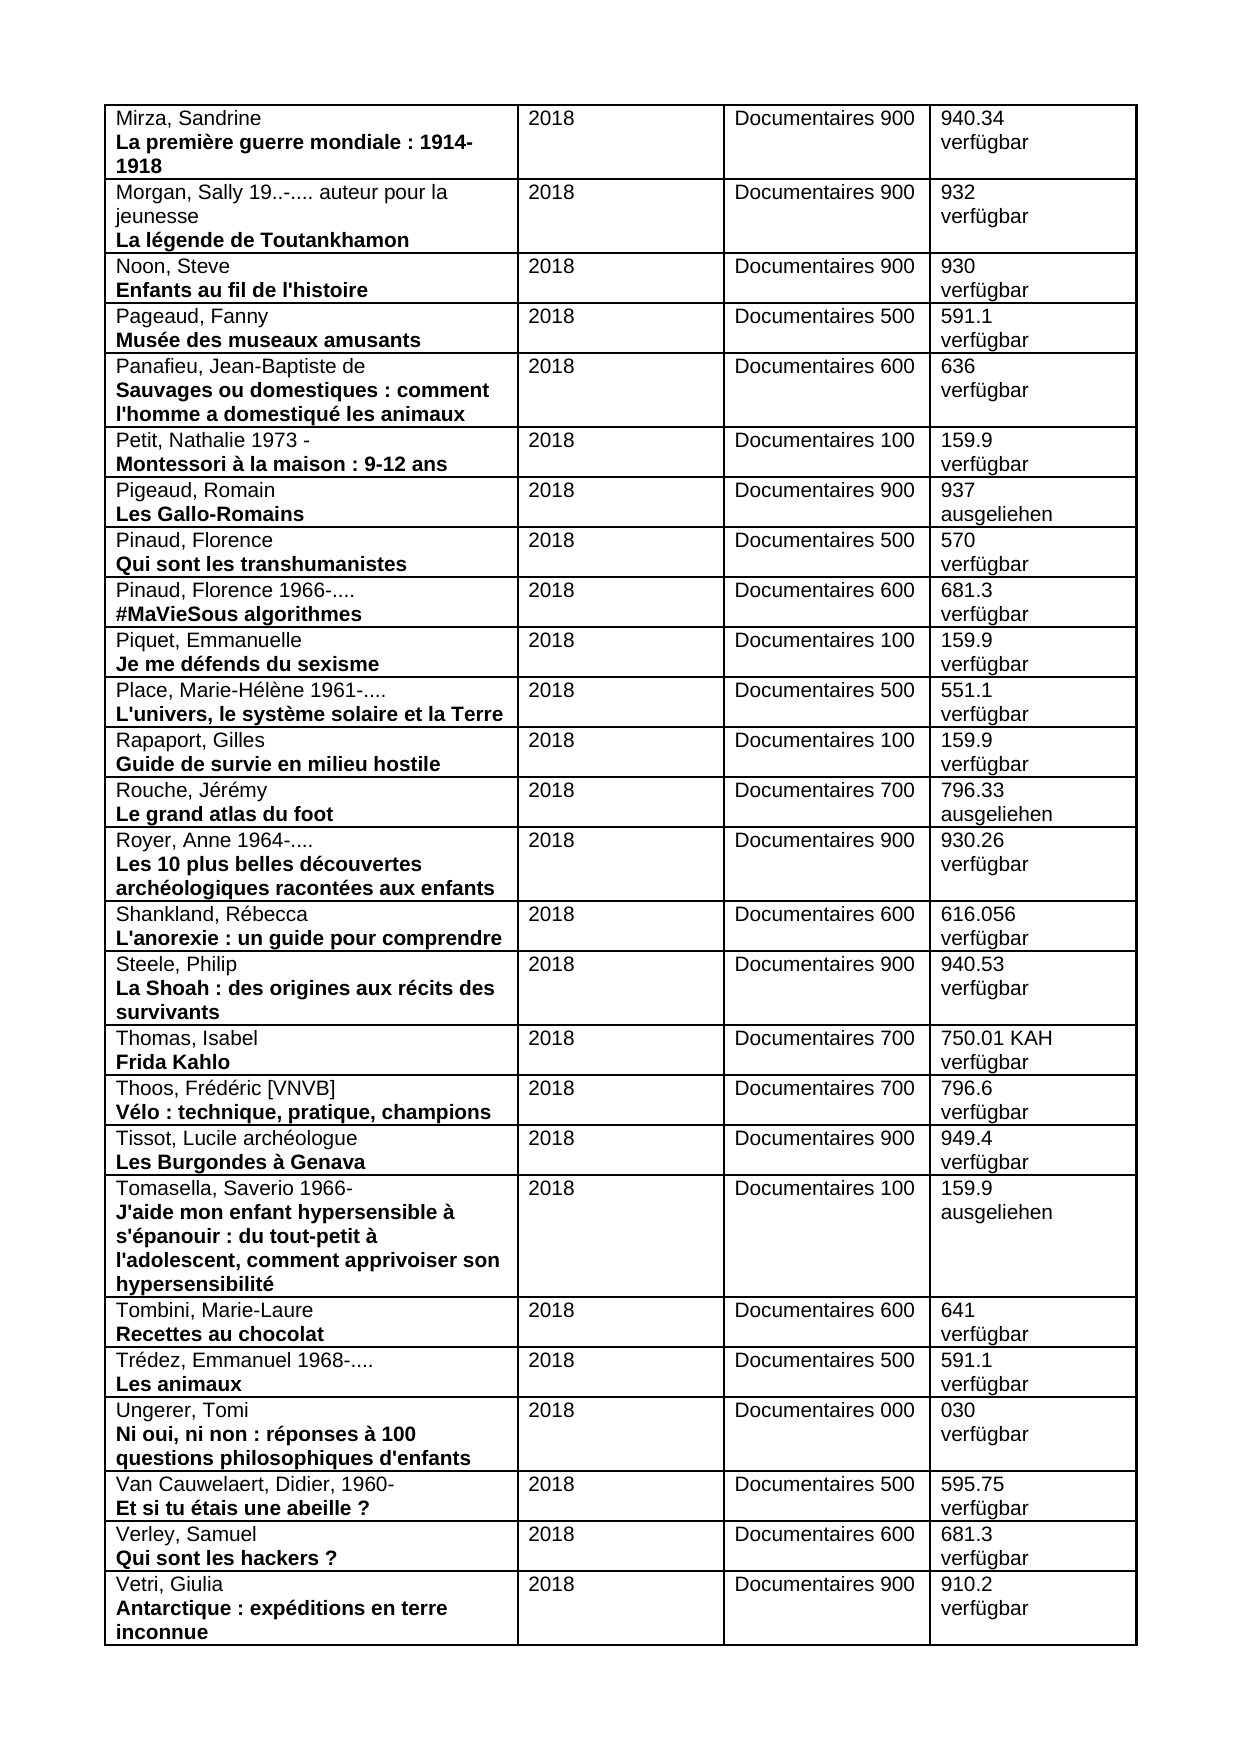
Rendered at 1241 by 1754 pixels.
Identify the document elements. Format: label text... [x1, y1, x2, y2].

table_cell Place, Marie-Hélène 1961-.... L'univers, le système solaire et la Terre [106, 678, 517, 726]
table_cell Documentaires 600 [725, 902, 929, 950]
table_cell 591.1 verfügbar [931, 304, 1135, 352]
table_cell 570 verfügbar [931, 528, 1135, 576]
table_cell Documentaires 700 [725, 778, 929, 826]
table_cell 949.4 verfügbar [931, 1126, 1135, 1174]
table_cell 591.1 verfügbar [931, 1348, 1135, 1396]
table_cell 940.53 verfügbar [931, 952, 1135, 1024]
table_cell 2018 [519, 354, 723, 426]
table_cell Documentaires 600 [725, 1522, 929, 1570]
table_cell Thoos, Frédéric [VNVB] Vélo : technique, pratique, champions [106, 1076, 517, 1124]
table_cell 2018 [519, 952, 723, 1024]
table_cell Petit, Nathalie 1973 - Montessori à la maison : 9-12 ans [106, 428, 517, 476]
table_cell 2018 [519, 1176, 723, 1296]
table_cell Documentaires 500 [725, 528, 929, 576]
table_cell Documentaires 000 [725, 1398, 929, 1470]
table_cell Royer, Anne 1964-.... Les 10 plus belles découvertes archéologiques racontées aux enfants [106, 828, 517, 900]
table_cell Shankland, Rébecca L'anorexie : un guide pour comprendre [106, 902, 517, 950]
table_cell Documentaires 600 [725, 354, 929, 426]
table_cell 2018 [519, 1298, 723, 1346]
table_cell Rapaport, Gilles Guide de survie en milieu hostile [106, 728, 517, 776]
table_cell Pigeaud, Romain Les Gallo-Romains [106, 478, 517, 526]
table_cell Panafieu, Jean-Baptiste de Sauvages ou domestiques : comment l'homme a domestiqué les animaux [106, 354, 517, 426]
table_cell 2018 [519, 828, 723, 900]
table_cell Steele, Philip La Shoah : des origines aux récits des survivants [106, 952, 517, 1024]
table_cell 636 verfügbar [931, 354, 1135, 426]
table_cell Documentaires 900 [725, 106, 929, 178]
table_cell Documentaires 700 [725, 1076, 929, 1124]
table_cell Pinaud, Florence 1966-.... #MaVieSous algorithmes [106, 578, 517, 626]
table_cell Pageaud, Fanny Musée des museaux amusants [106, 304, 517, 352]
table_cell Documentaires 900 [725, 1572, 929, 1644]
table_cell Morgan, Sally 19..-.... auteur pour la jeunesse La légende de Toutankhamon [106, 180, 517, 252]
table_cell 030 verfügbar [931, 1398, 1135, 1470]
table_cell 2018 [519, 1026, 723, 1074]
table_cell Rouche, Jérémy Le grand atlas du foot [106, 778, 517, 826]
table_cell Documentaires 500 [725, 304, 929, 352]
table_cell 2018 [519, 628, 723, 676]
table_cell Documentaires 900 [725, 254, 929, 302]
table_cell 2018 [519, 528, 723, 576]
table_cell 930.26 verfügbar [931, 828, 1135, 900]
table_cell Thomas, Isabel Frida Kahlo [106, 1026, 517, 1074]
table_cell Documentaires 900 [725, 180, 929, 252]
table_cell Documentaires 500 [725, 1348, 929, 1396]
table_cell Ungerer, Tomi Ni oui, ni non : réponses à 100 questions philosophiques d'enfants [106, 1398, 517, 1470]
table_cell Tombini, Marie-Laure Recettes au chocolat [106, 1298, 517, 1346]
table_cell 2018 [519, 1076, 723, 1124]
table_cell 2018 [519, 678, 723, 726]
table_cell 796.33 ausgeliehen [931, 778, 1135, 826]
table_cell 2018 [519, 1472, 723, 1520]
table_cell Documentaires 600 [725, 578, 929, 626]
table_cell Trédez, Emmanuel 1968-.... Les animaux [106, 1348, 517, 1396]
table_cell Documentaires 700 [725, 1026, 929, 1074]
table_cell 2018 [519, 578, 723, 626]
table_cell 641 verfügbar [931, 1298, 1135, 1346]
table_cell Noon, Steve Enfants au fil de l'histoire [106, 254, 517, 302]
table_cell Vetri, Giulia Antarctique : expéditions en terre inconnue [106, 1572, 517, 1644]
table_cell 2018 [519, 1348, 723, 1396]
table_cell Documentaires 500 [725, 1472, 929, 1520]
table_cell 2018 [519, 1572, 723, 1644]
table_cell 2018 [519, 1398, 723, 1470]
table_cell 2018 [519, 728, 723, 776]
table_cell 940.34 verfügbar [931, 106, 1135, 178]
table_cell 2018 [519, 1522, 723, 1570]
table_cell 2018 [519, 778, 723, 826]
table_cell 930 verfügbar [931, 254, 1135, 302]
table_cell Verley, Samuel Qui sont les hackers ? [106, 1522, 517, 1570]
table_cell Documentaires 100 [725, 728, 929, 776]
table_cell 2018 [519, 478, 723, 526]
table_cell 681.3 verfügbar [931, 1522, 1135, 1570]
table_cell 2018 [519, 428, 723, 476]
table_cell 2018 [519, 106, 723, 178]
table_cell 681.3 verfügbar [931, 578, 1135, 626]
table_cell Documentaires 600 [725, 1298, 929, 1346]
table_cell 796.6 verfügbar [931, 1076, 1135, 1124]
table_cell 159.9 verfügbar [931, 728, 1135, 776]
table_cell Tomasella, Saverio 1966- J'aide mon enfant hypersensible à s'épanouir : du tout-petit à l'adolescent, comment apprivoiser son hypersensibilité [106, 1176, 517, 1296]
table_cell Documentaires 900 [725, 952, 929, 1024]
table_cell Piquet, Emmanuelle Je me défends du sexisme [106, 628, 517, 676]
table_cell 159.9 verfügbar [931, 628, 1135, 676]
table_cell Documentaires 900 [725, 828, 929, 900]
table_cell Tissot, Lucile archéologue Les Burgondes à Genava [106, 1126, 517, 1174]
table_cell 2018 [519, 180, 723, 252]
table_cell Documentaires 100 [725, 628, 929, 676]
table_cell 616.056 verfügbar [931, 902, 1135, 950]
table_cell 932 verfügbar [931, 180, 1135, 252]
table_cell Documentaires 500 [725, 678, 929, 726]
table_cell Van Cauwelaert, Didier, 1960- Et si tu étais une abeille ? [106, 1472, 517, 1520]
table_cell 159.9 verfügbar [931, 428, 1135, 476]
table_cell 159.9 ausgeliehen [931, 1176, 1135, 1296]
table_cell Pinaud, Florence Qui sont les transhumanistes [106, 528, 517, 576]
table_cell Documentaires 900 [725, 478, 929, 526]
table_cell 910.2 verfügbar [931, 1572, 1135, 1644]
table_cell 750.01 KAH verfügbar [931, 1026, 1135, 1074]
table_cell 2018 [519, 1126, 723, 1174]
table_cell 2018 [519, 902, 723, 950]
table_cell Mirza, Sandrine La première guerre mondiale : 1914-1918 [106, 106, 517, 178]
table_cell Documentaires 100 [725, 1176, 929, 1296]
table_cell Documentaires 900 [725, 1126, 929, 1174]
table_cell Documentaires 100 [725, 428, 929, 476]
table_cell 2018 [519, 254, 723, 302]
table_cell 937 ausgeliehen [931, 478, 1135, 526]
table_cell 595.75 verfügbar [931, 1472, 1135, 1520]
table_cell 2018 [519, 304, 723, 352]
table_cell 551.1 verfügbar [931, 678, 1135, 726]
